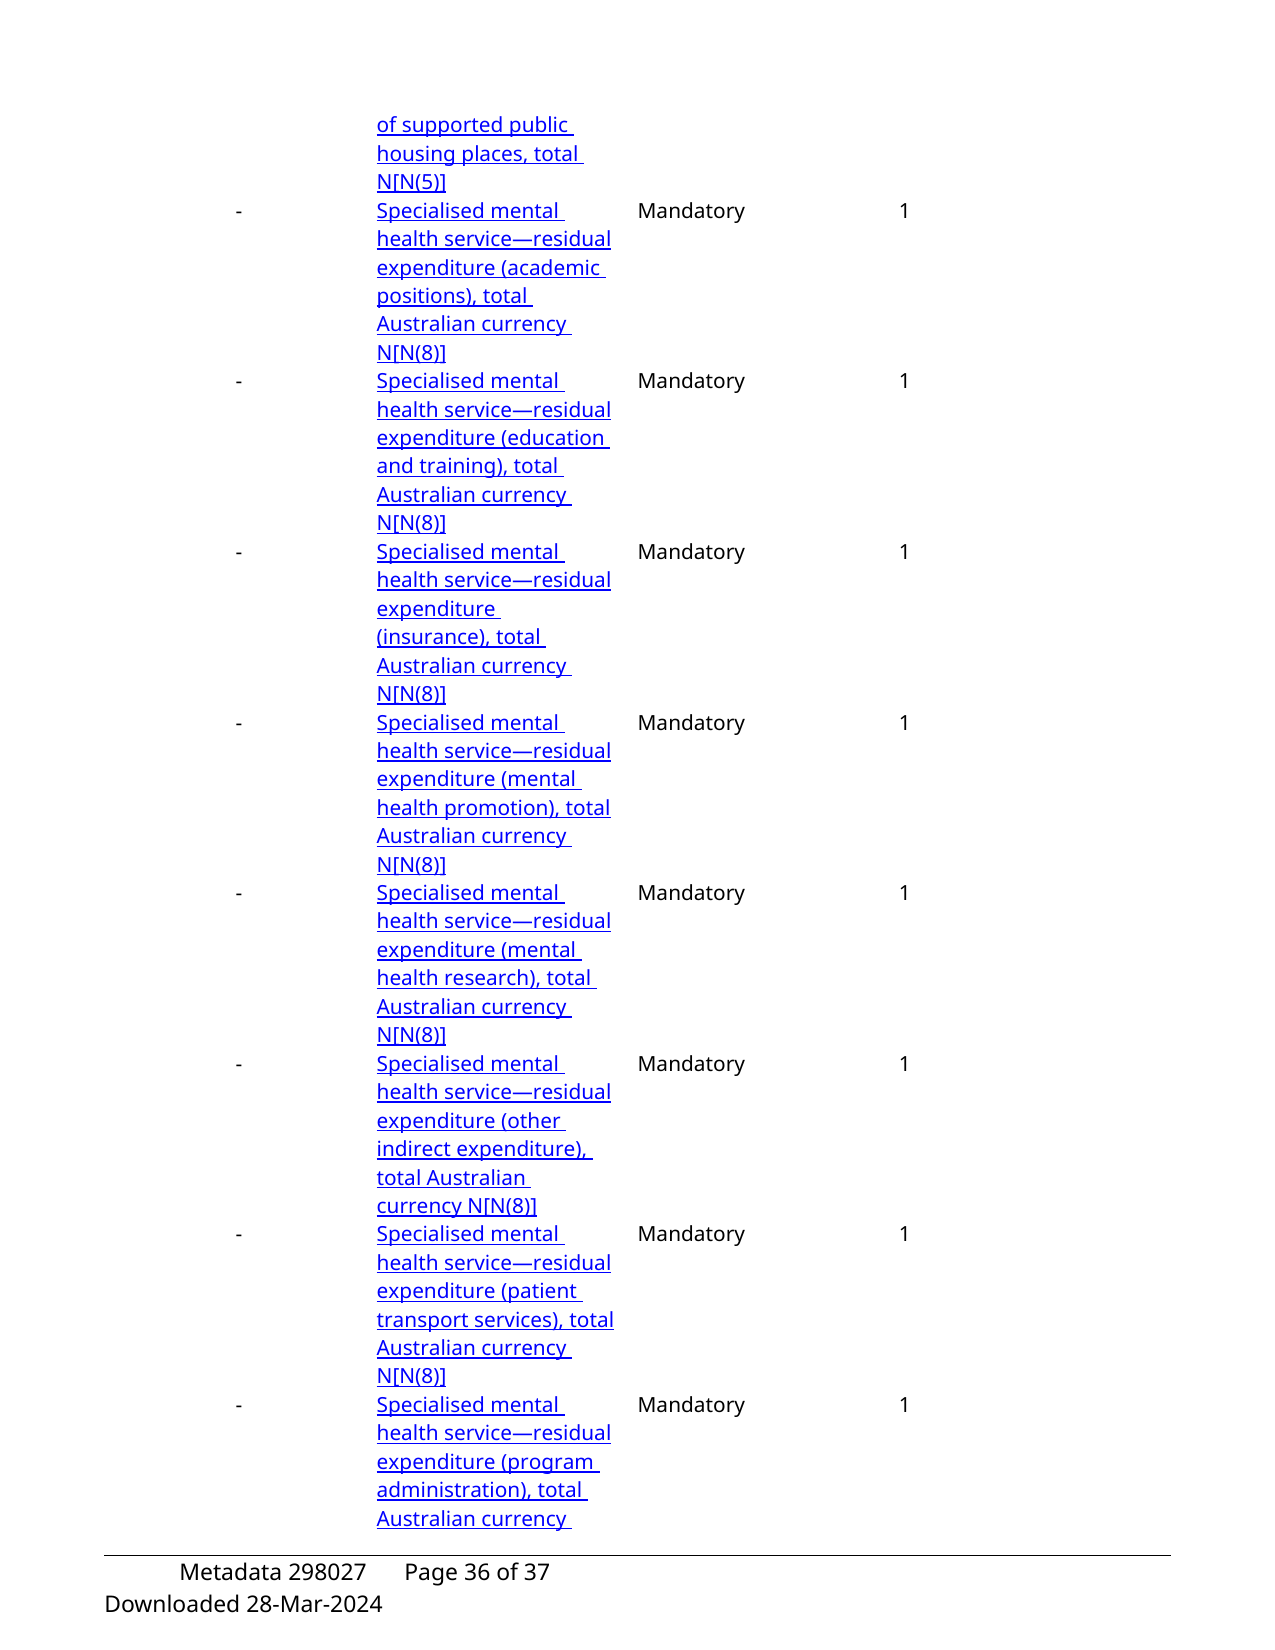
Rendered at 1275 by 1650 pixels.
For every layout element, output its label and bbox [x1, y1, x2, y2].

table_cell [93, 110, 1159, 1532]
